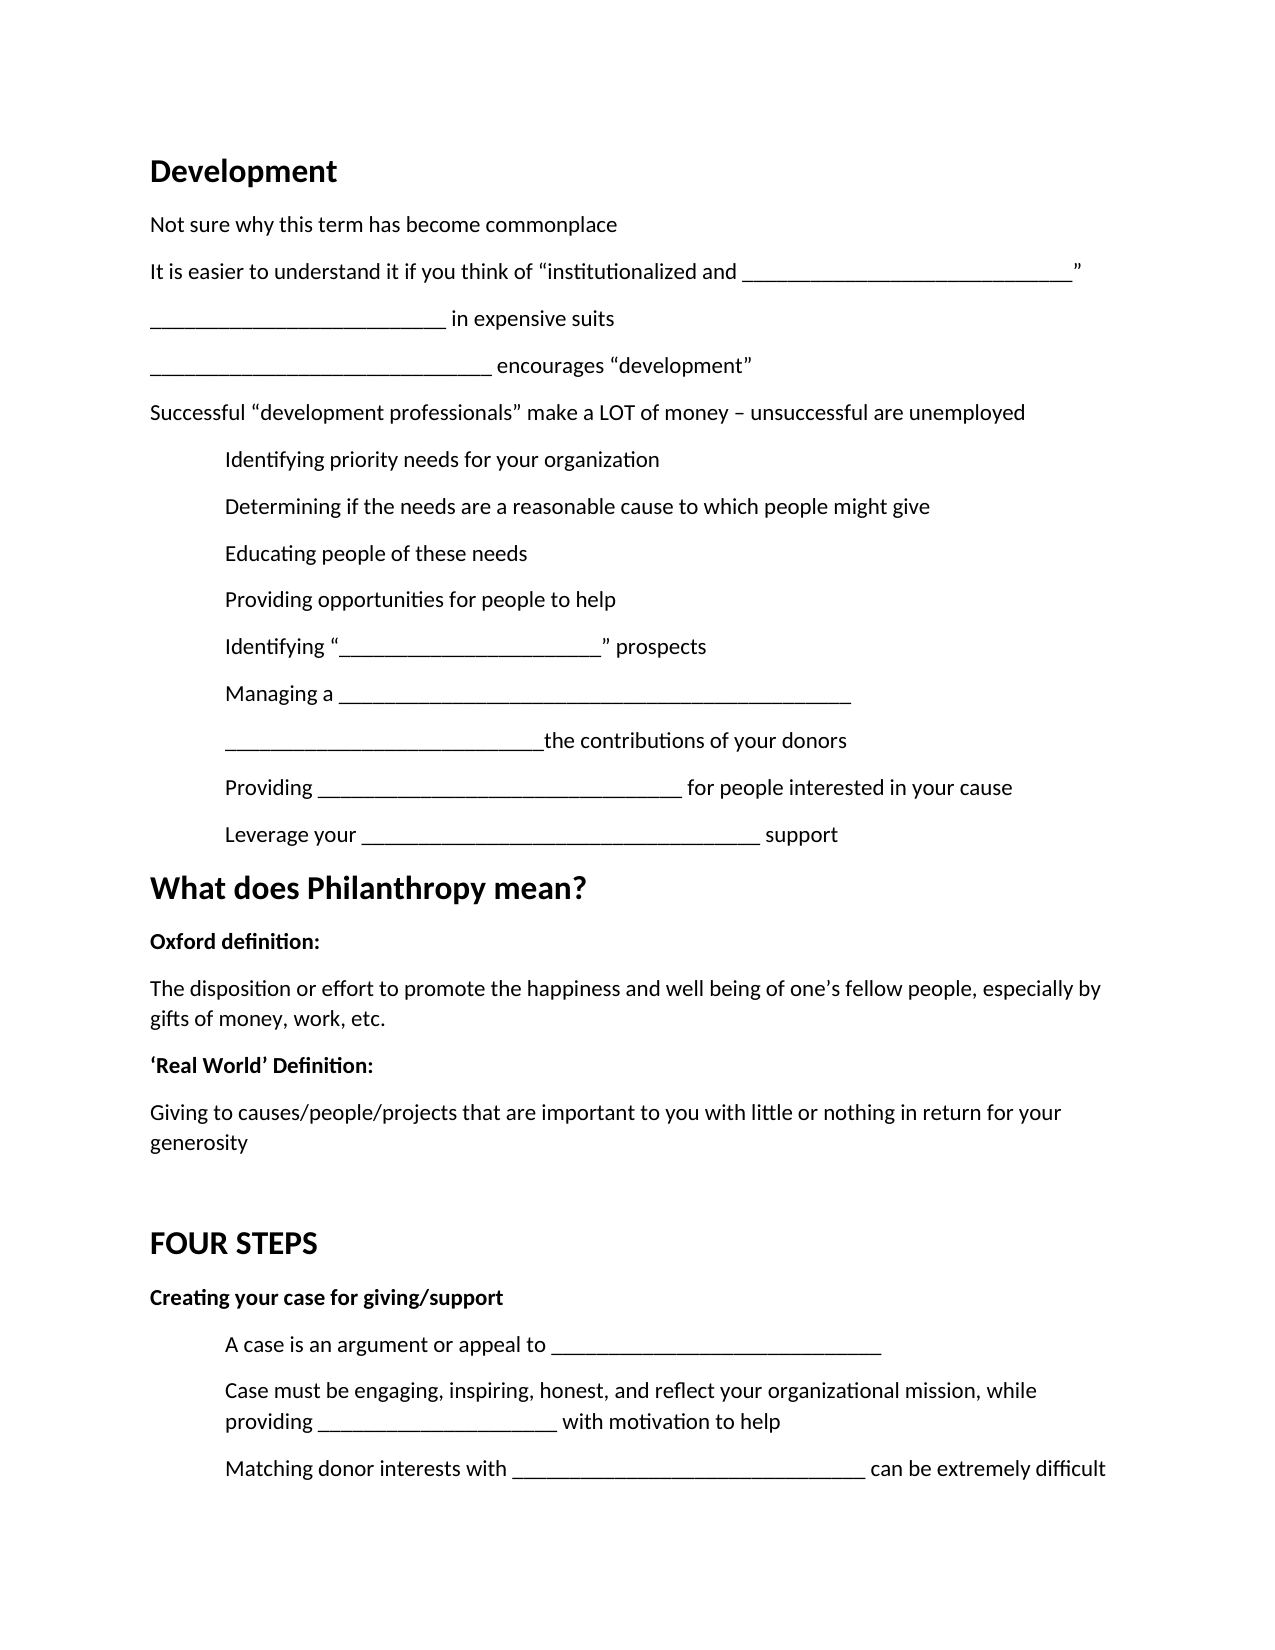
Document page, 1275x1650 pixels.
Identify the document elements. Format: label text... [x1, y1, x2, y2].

text Managing a _____________________________________________ [150, 679, 1125, 707]
text Determining if the needs are a reasonable cause to which people might give [150, 492, 1125, 520]
text Oxford definition: [150, 927, 1125, 956]
text Successful “development professionals” make a LOT of money – unsuccessful are unemployed [150, 398, 1125, 426]
text Matching donor interests with _______________________________ can be extremely difficult [150, 1454, 1125, 1482]
text __________________________ in expensive suits [150, 304, 1125, 332]
text Leverage your ___________________________________ support [150, 820, 1125, 848]
text What does Philanthropy mean? [150, 867, 1125, 908]
text FOUR STEPS [150, 1222, 1125, 1263]
text Giving to causes/people/projects that are important to you with little or nothing in return for your generosity [150, 1098, 1125, 1157]
text ‘Real World’ Definition: [150, 1051, 1125, 1079]
text ____________________________the contributions of your donors [150, 726, 1125, 754]
text Providing opportunities for people to help [150, 586, 1125, 614]
text Educating people of these needs [150, 539, 1125, 567]
text Identifying priority needs for your organization [150, 445, 1125, 473]
text Creating your case for giving/support [150, 1283, 1125, 1311]
text The disposition or effort to promote the happiness and well being of one’s fellow people, especially by gifts of money, work, etc. [150, 974, 1125, 1033]
text Case must be engaging, inspiring, honest, and reflect your organizational mission, while providing _____________________ with motivation to help [225, 1377, 1125, 1435]
text A case is an argument or appeal to _____________________________ [150, 1330, 1125, 1358]
text Identifying “_______________________” prospects [150, 632, 1125, 661]
text ______________________________ encourages “development” [150, 351, 1125, 379]
text Providing ________________________________ for people interested in your cause [150, 773, 1125, 801]
text It is easier to understand it if you think of “institutionalized and _____________________________” [150, 257, 1125, 286]
text Development [150, 150, 1125, 191]
text Not sure why this term has become commonplace [150, 211, 1125, 239]
